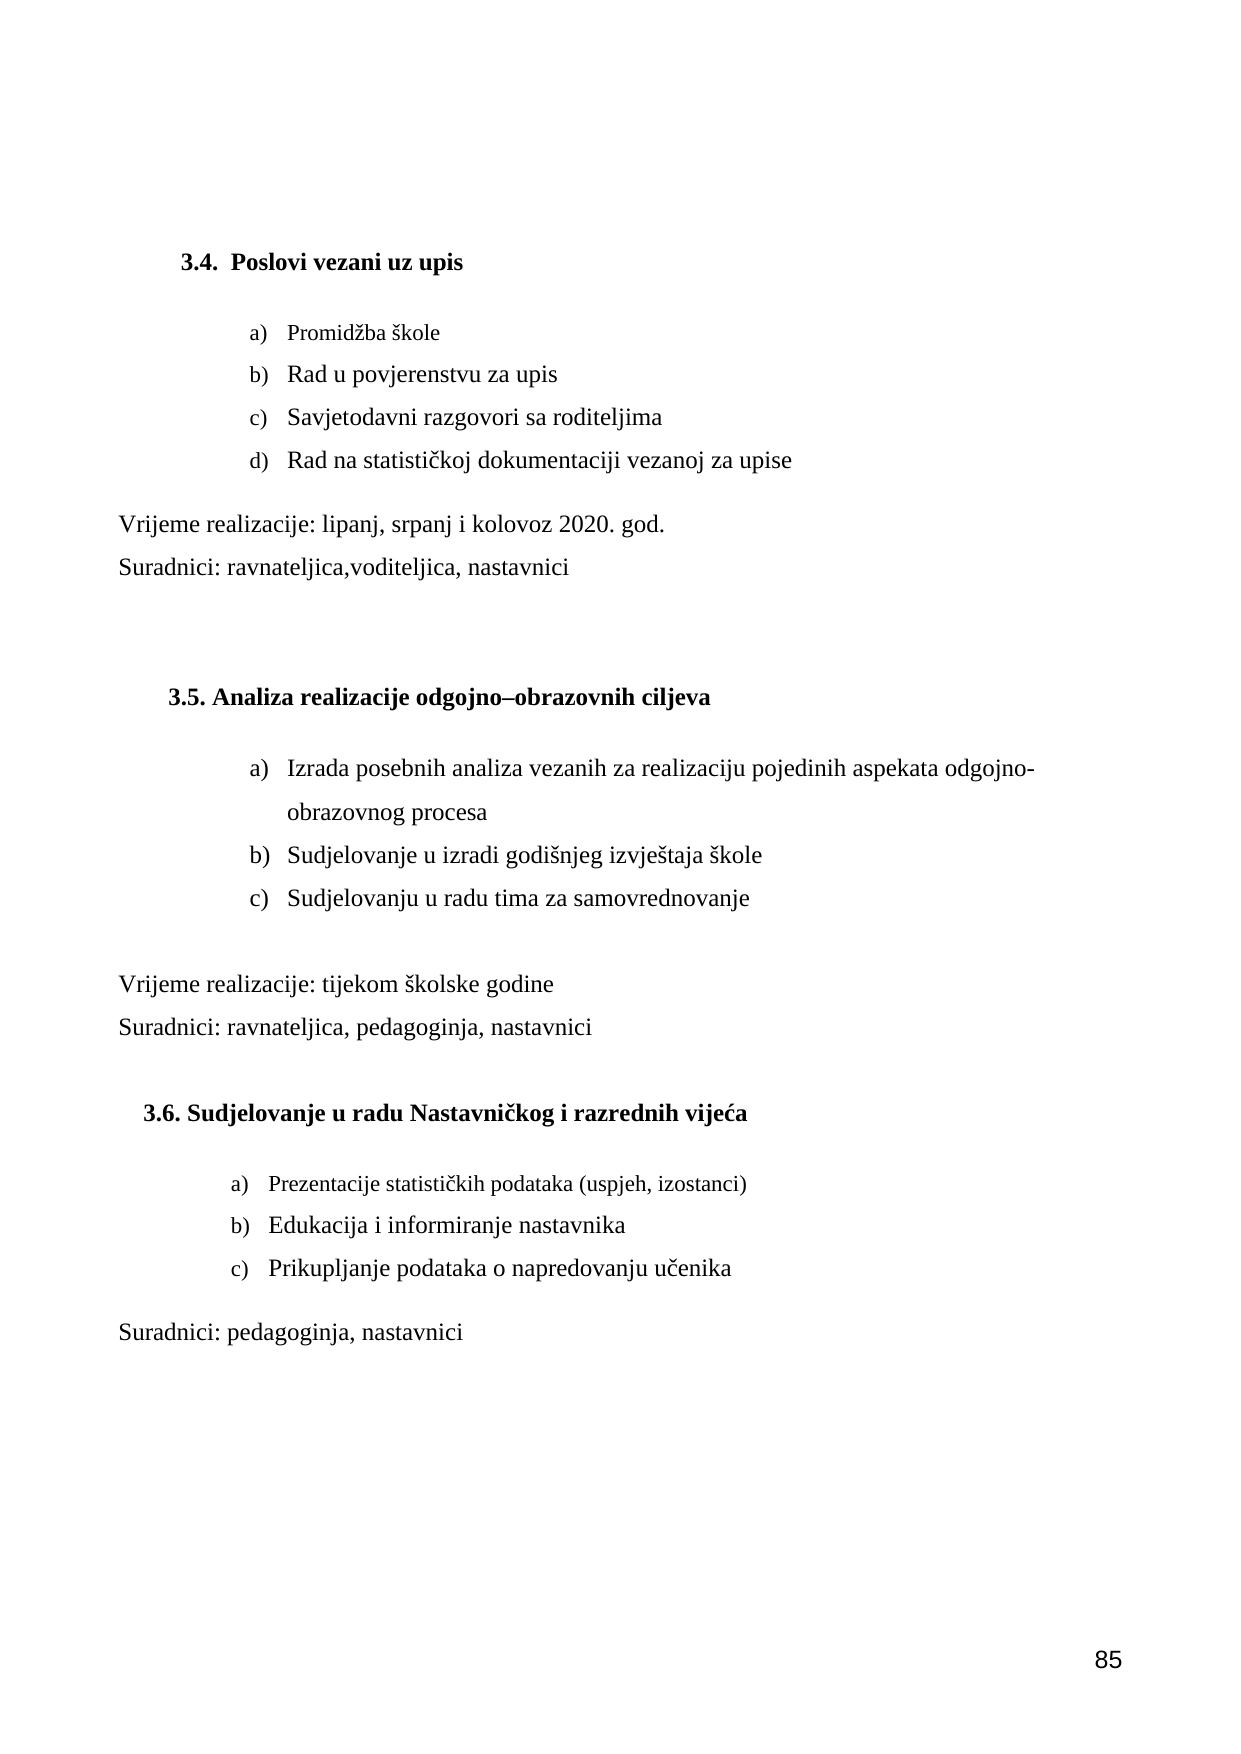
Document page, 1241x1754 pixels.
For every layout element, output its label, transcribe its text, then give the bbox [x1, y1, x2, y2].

text Vrijeme realizacije: tijekom školske godine [118, 969, 1122, 998]
text 3.5. Analiza realizacije odgojno–obrazovnih ciljeva [118, 682, 1122, 710]
list Rad na statističkoj dokumentaciji vezanoj za upise [249, 445, 1122, 474]
list Sudjelovanju u radu tima za samovrednovanje [249, 883, 1122, 912]
list Edukacija i informiranje nastavnika [231, 1210, 1122, 1238]
list Rad u povjerenstvu za upis [249, 359, 1122, 388]
text Suradnici: ravnateljica, pedagoginja, nastavnici [118, 1012, 1122, 1041]
list Izrada posebnih analiza vezanih za realizaciju pojedinih aspekata odgojno- obrazovnog procesa [249, 753, 1122, 825]
list Prezentacije statističkih podataka (uspjeh, izostanci) [231, 1170, 1122, 1197]
list Prikupljanje podataka o napredovanju učenika [231, 1253, 1122, 1282]
text Vrijeme realizacije: lipanj, srpanj i kolovoz 2020. god. [118, 509, 1122, 538]
text 3.6. Sudjelovanje u radu Nastavničkog i razrednih vijeća [118, 1098, 1122, 1127]
text Suradnici: ravnateljica,voditeljica, nastavnici [118, 552, 1122, 581]
list Promidžba škole [249, 319, 1122, 346]
text Suradnici: pedagoginja, nastavnici [118, 1317, 1122, 1346]
list Sudjelovanje u izradi godišnjeg izvještaja škole [249, 840, 1122, 868]
list Savjetodavni razgovori sa roditeljima [249, 402, 1122, 431]
text 3.4. Poslovi vezani uz upis [118, 247, 1122, 276]
